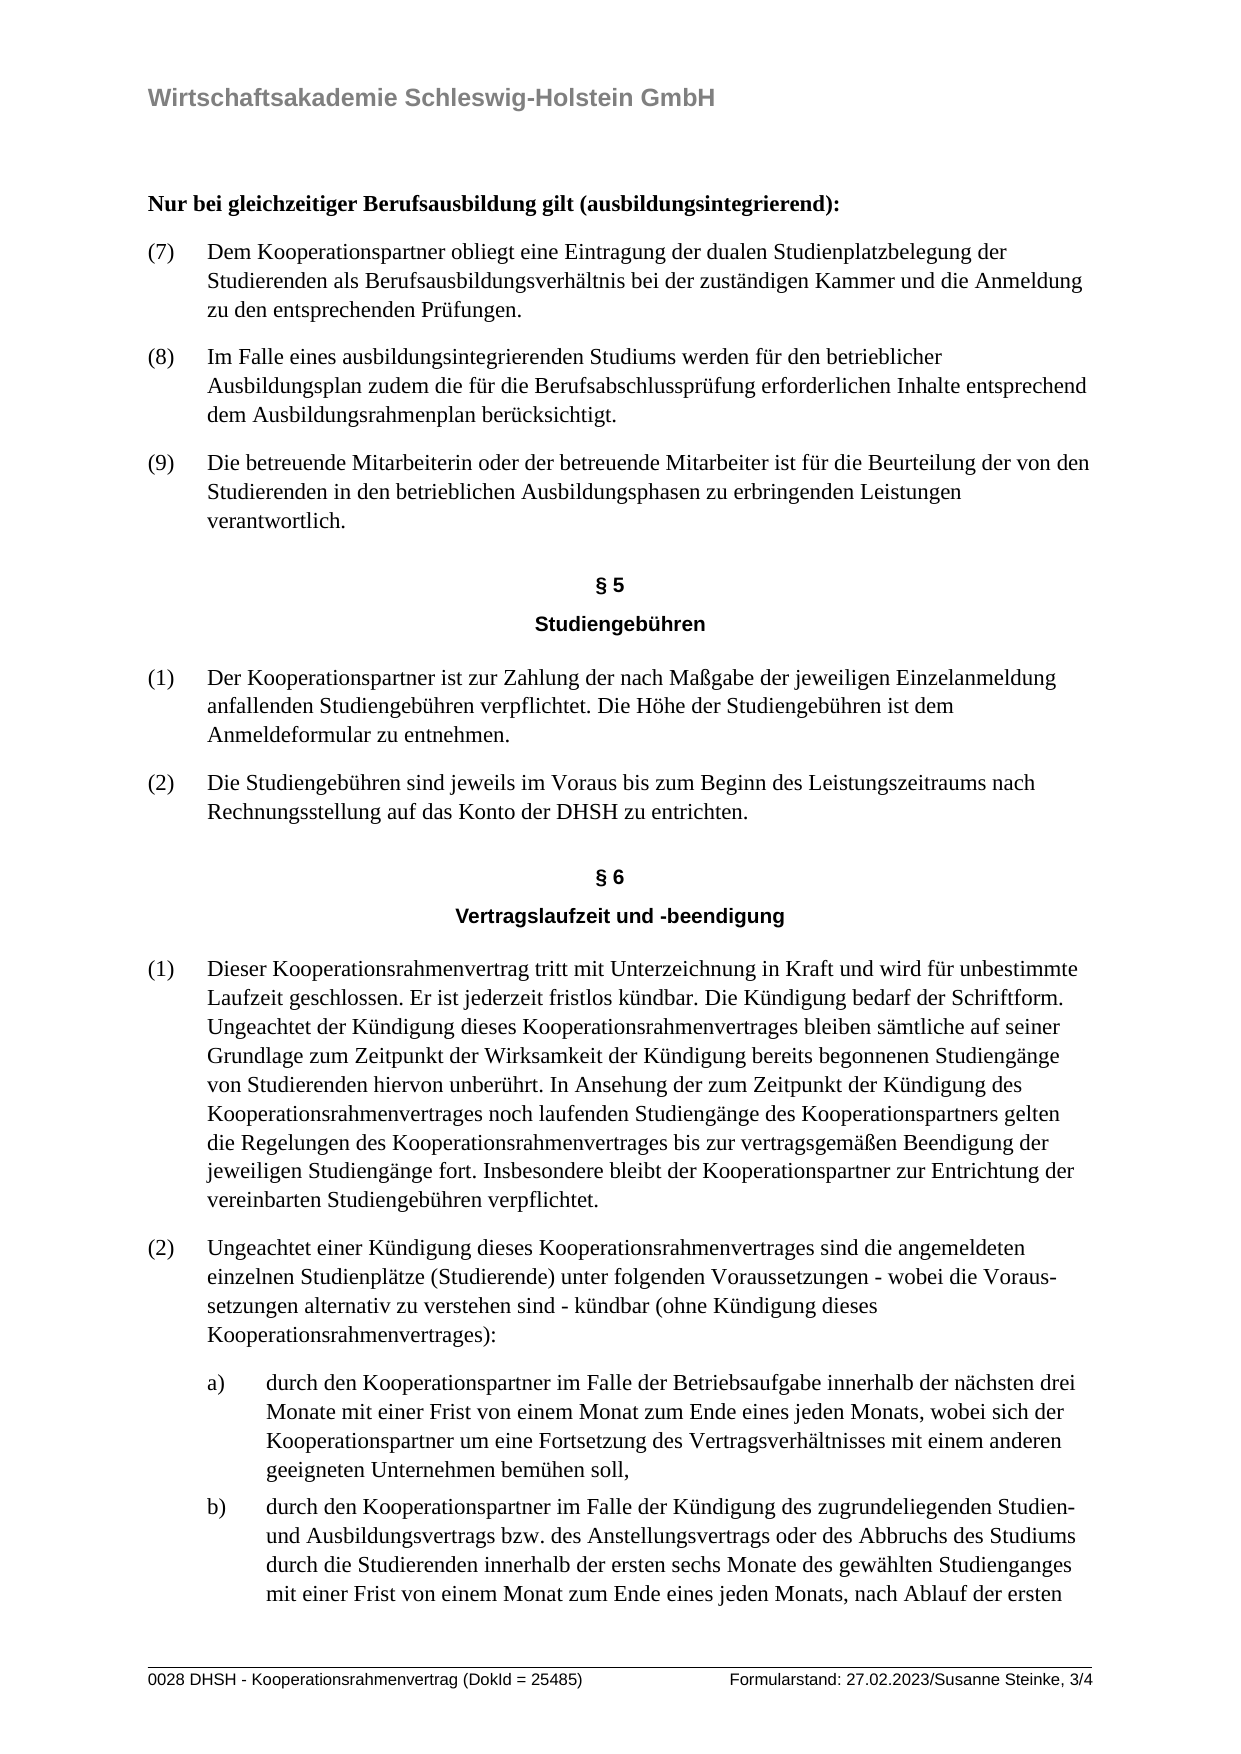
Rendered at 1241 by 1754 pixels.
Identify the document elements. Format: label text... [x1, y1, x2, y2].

list Der Kooperationspartner ist zur Zahlung der nach Maßgabe der jeweiligen Einzelanmeldung anfallenden Studiengebühren verpflichtet. Die Höhe der Studiengebühren ist dem Anmeldeformular zu entnehmen. [148, 663, 1092, 748]
list durch den Kooperationspartner im Falle der Betriebsaufgabe innerhalb der nächsten drei Monate mit einer Frist von einem Monat zum Ende eines jeden Monats, wobei sich der Kooperationspartner um eine Fortsetzung des Vertragsverhältnisses mit einem anderen geeigneten Unternehmen bemühen soll, [207, 1369, 1092, 1482]
list Dieser Kooperationsrahmenvertrag tritt mit Unterzeichnung in Kraft und wird für unbestimmte Laufzeit geschlossen. Er ist jederzeit fristlos kündbar. Die Kündigung bedarf der Schriftform. Ungeachtet der Kündigung dieses Kooperationsrahmenvertrages bleiben sämtliche auf seiner Grundlage zum Zeitpunkt der Wirksamkeit der Kündigung bereits begonnenen Studiengänge von Studierenden hiervon unberührt. In Ansehung der zum Zeitpunkt der Kündigung des Kooperationsrahmenvertrages noch laufenden Studiengänge des Kooperationspartners gelten die Regelungen des Kooperationsrahmenvertrages bis zur vertragsgemäßen Beendigung der jeweiligen Studiengänge fort. Insbesondere bleibt der Kooperationspartner zur Entrichtung der vereinbarten Studiengebühren verpflichtet. [148, 955, 1092, 1213]
text Vertragslaufzeit und -beendigung [207, 903, 1033, 927]
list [207, 1493, 1092, 1606]
list Dem Kooperationspartner obliegt eine Eintragung der dualen Studienplatzbelegung der Studierenden als Berufsausbildungsverhältnis bei der zuständigen Kammer und die Anmeldung zu den entsprechenden Prüfungen. [148, 238, 1092, 322]
text Die Studiengebühren sind jeweils im Voraus bis zum Beginn des Leistungszeitraums nach Rechnungsstellung auf das Konto der DHSH zu entrichten. [148, 769, 1092, 824]
text Studiengebühren [207, 612, 1033, 636]
text Die betreuende Mitarbeiterin oder der betreuende Mitarbeiter ist für die Beurteilung der von den Studierenden in den betrieblichen Ausbildungsphasen zu erbringenden Leistungen verantwortlich. [148, 449, 1092, 533]
text Ungeachtet einer Kündigung dieses Kooperationsrahmenvertrages sind die angemeldeten einzelnen Studienplätze (Studierende) unter folgenden Voraussetzungen - wobei die Voraus-setzungen alternativ zu verstehen sind - kündbar (ohne Kündigung dieses Kooperationsrahmenvertrages): [148, 1234, 1092, 1347]
text Nur bei gleichzeitiger Berufsausbildung gilt (ausbildungsintegrierend): [148, 190, 1092, 216]
list Im Falle eines ausbildungsintegrierenden Studiums werden für den betrieblicher Ausbildungsplan zudem die für die Berufsabschlussprüfung erforderlichen Inhalte entsprechend dem Ausbildungsrahmenplan berücksichtigt. [148, 343, 1092, 428]
